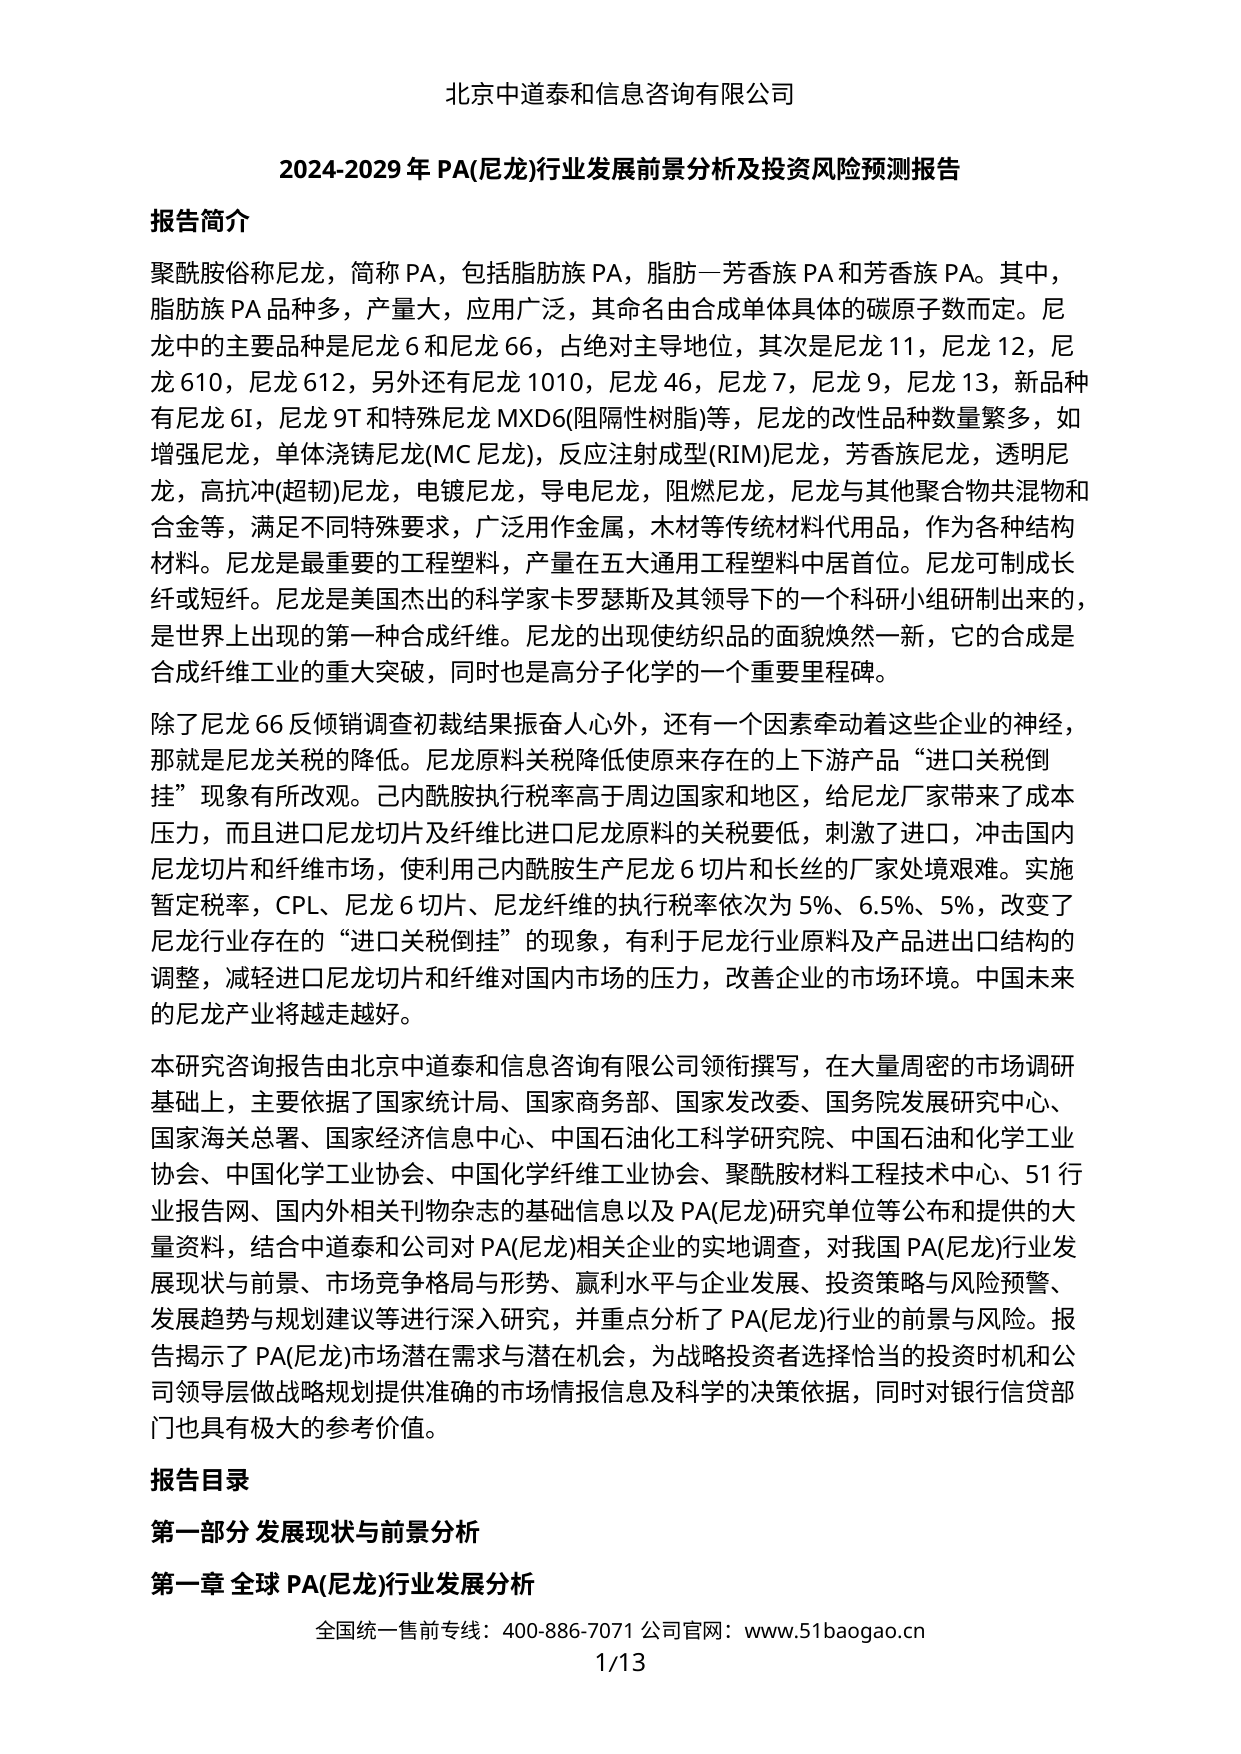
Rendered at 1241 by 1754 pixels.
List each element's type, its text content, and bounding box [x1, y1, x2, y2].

text 聚酰胺俗称尼龙，简称PA，包括脂肪族PA，脂肪—芳香族PA和芳香族PA。其中，脂肪族PA品种多，产量大，应用广泛，其命名由合成单体具体的碳原子数而定。尼龙中的主要品种是尼龙6和尼龙66，占绝对主导地位，其次是尼龙11，尼龙12，尼龙610，尼龙612，另外还有尼龙 1010，尼龙46，尼龙7，尼龙9，尼龙13，新品种有尼龙6I，尼龙9T和特殊尼龙MXD6(阻隔性树脂)等，尼龙的改性品种数量繁多，如增强尼龙，单体浇铸尼龙(MC尼龙)，反应注射成型(RIM)尼龙，芳香族尼龙，透明尼龙，高抗冲(超韧)尼龙，电镀尼龙，导电尼龙，阻燃尼龙，尼龙与其他聚合物共混物和合金等，满足不同特殊要求，广泛用作金属，木材等传统材料代用品，作为各种结构材料。尼龙是最重要的工程塑料，产量在五大通用工程塑料中居首位。尼龙可制成长纤或短纤。尼龙是美国杰出的科学家卡罗瑟斯及其领导下的一个科研小组研制出来的，是世界上出现的第一种合成纤维。尼龙的出现使纺织品的面貌焕然一新，它的合成是合成纤维工业的重大突破，同时也是高分子化学的一个重要里程碑。 [150, 254, 1090, 689]
text 第一部分 发展现状与前景分析 [150, 1512, 1090, 1549]
text 报告简介 [150, 202, 1090, 238]
text 第一章 全球PA(尼龙)行业发展分析 [150, 1564, 1090, 1601]
text 2024-2029年PA(尼龙)行业发展前景分析及投资风险预测报告 [150, 150, 1090, 186]
text 报告目录 [150, 1461, 1090, 1497]
text 除了尼龙66反倾销调查初裁结果振奋人心外，还有一个因素牵动着这些企业的神经，那就是尼龙关税的降低。尼龙原料关税降低使原来存在的上下游产品“进口关税倒挂”现象有所改观。己内酰胺执行税率高于周边国家和地区，给尼龙厂家带来了成本压力，而且进口尼龙切片及纤维比进口尼龙原料的关税要低，刺激了进口，冲击国内尼龙切片和纤维市场，使利用己内酰胺生产尼龙6切片和长丝的厂家处境艰难。实施暂定税率，CPL、尼龙6切片、尼龙纤维的执行税率依次为5%、6.5%、5%，改变了尼龙行业存在的“进口关税倒挂”的现象，有利于尼龙行业原料及产品进出口结构的调整，减轻进口尼龙切片和纤维对国内市场的压力，改善企业的市场环境。中国未来的尼龙产业将越走越好。 [150, 704, 1090, 1031]
text 本研究咨询报告由北京中道泰和信息咨询有限公司领衔撰写，在大量周密的市场调研基础上，主要依据了国家统计局、国家商务部、国家发改委、国务院发展研究中心、国家海关总署、国家经济信息中心、中国石油化工科学研究院、中国石油和化学工业协会、中国化学工业协会、中国化学纤维工业协会、聚酰胺材料工程技术中心、51行业报告网、国内外相关刊物杂志的基础信息以及PA(尼龙)研究单位等公布和提供的大量资料，结合中道泰和公司对PA(尼龙)相关企业的实地调查，对我国PA(尼龙)行业发展现状与前景、市场竞争格局与形势、赢利水平与企业发展、投资策略与风险预警、发展趋势与规划建议等进行深入研究，并重点分析了PA(尼龙)行业的前景与风险。报告揭示了PA(尼龙)市场潜在需求与潜在机会，为战略投资者选择恰当的投资时机和公司领导层做战略规划提供准确的市场情报信息及科学的决策依据，同时对银行信贷部门也具有极大的参考价值。 [150, 1046, 1090, 1445]
